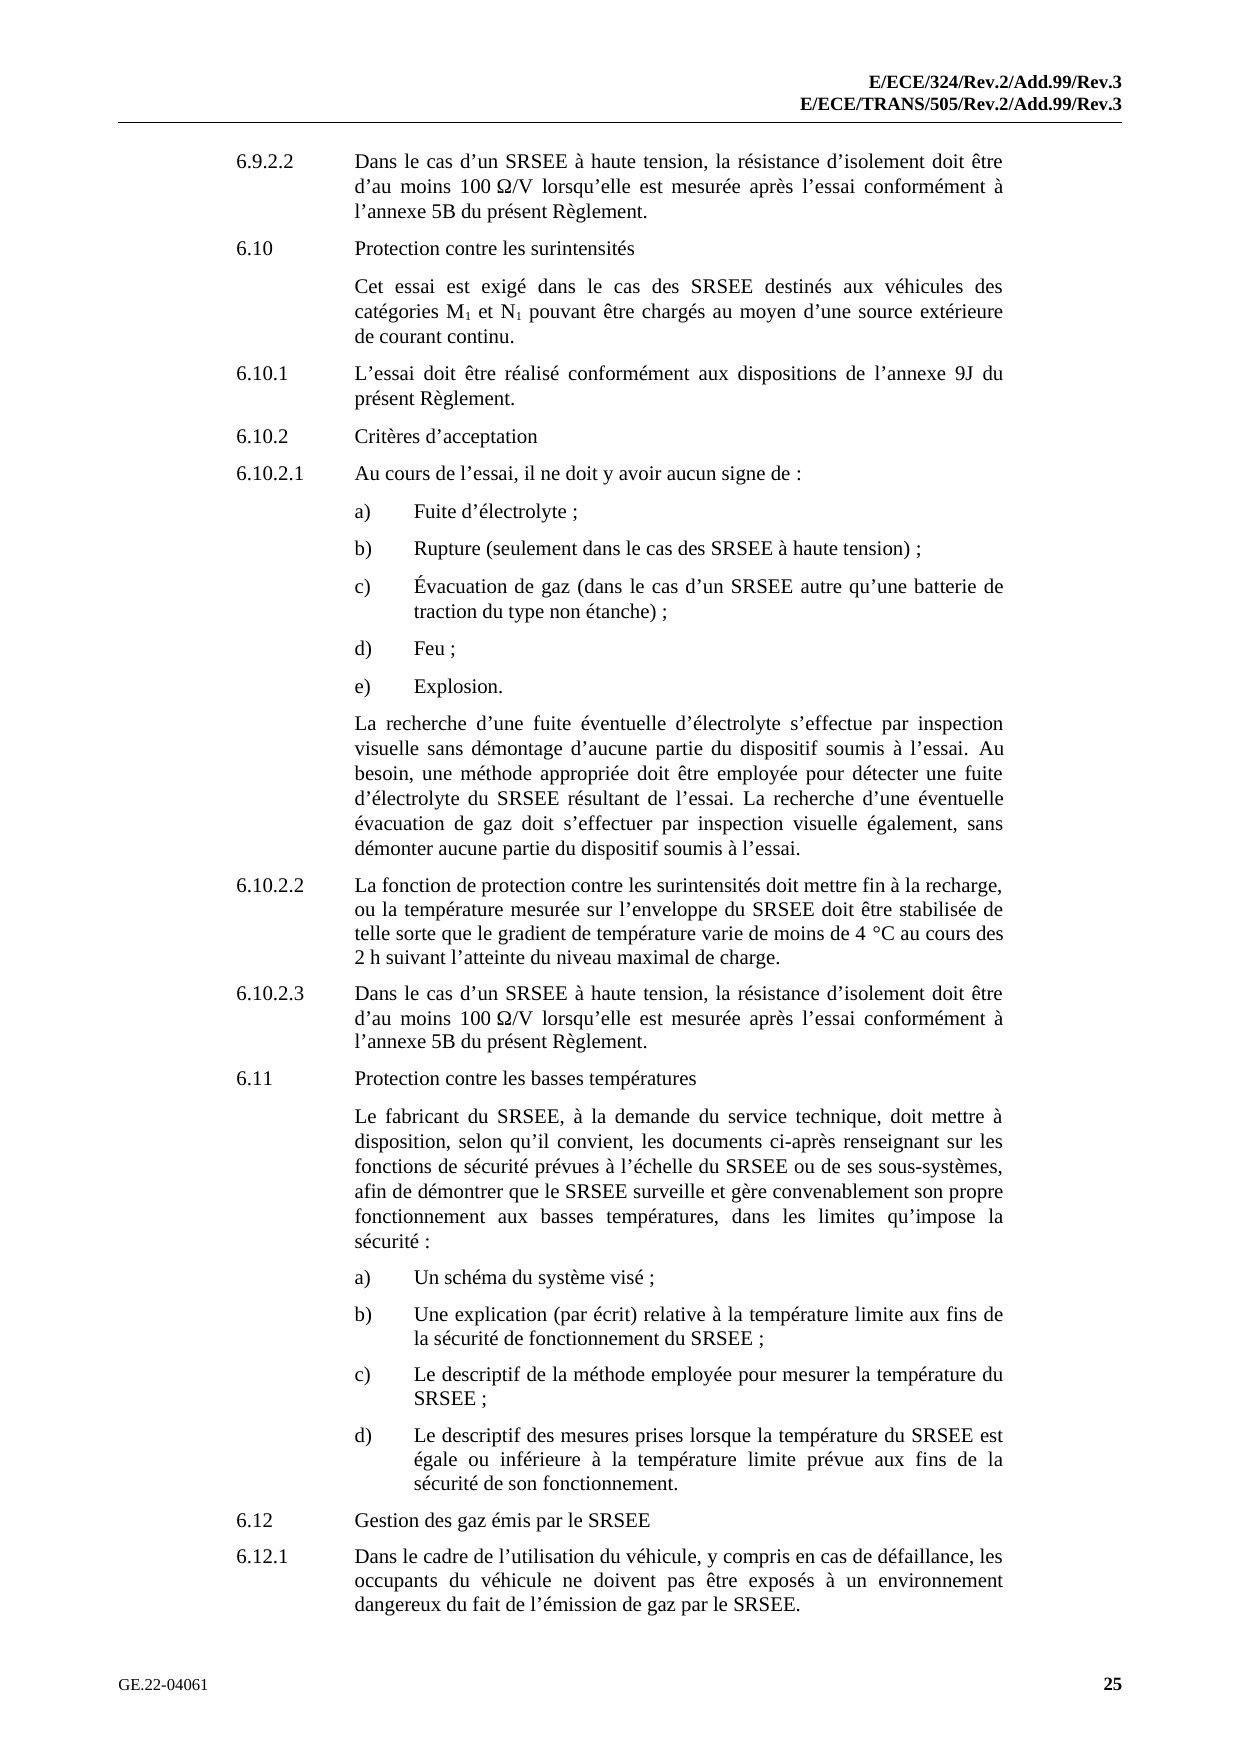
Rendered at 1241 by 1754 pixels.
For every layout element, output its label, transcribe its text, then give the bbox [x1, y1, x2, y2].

text 6.10 Protection contre les surintensités [236, 235, 1004, 260]
text 6.10.1 L’essai doit être réalisé conformément aux dispositions de l’annexe 9J du présent Règlement. [236, 360, 1004, 410]
text 6.12 Gestion des gaz émis par le SRSEE [236, 1508, 1004, 1532]
text 6.12.1 Dans le cadre de l’utilisation du véhicule, y compris en cas de défaillance, les occupants du véhicule ne doivent pas être exposés à un environnement dangereux du fait de l’émission de gaz par le SRSEE. [236, 1544, 1004, 1616]
text e) Explosion. [354, 673, 1004, 698]
text La recherche d’une fuite éventuelle d’électrolyte s’effectue par inspection visuelle sans démontage d’aucune partie du dispositif soumis à l’essai. Au besoin, une méthode appropriée doit être employée pour détecter une fuite d’électrolyte du SRSEE résultant de l’essai. La recherche d’une éventuelle évacuation de gaz doit s’effectuer par inspection visuelle également, sans démonter aucune partie du dispositif soumis à l’essai. [354, 710, 1004, 860]
text b) Une explication (par écrit) relative à la température limite aux fins de la sécurité de fonctionnement du SRSEE ; [354, 1302, 1004, 1350]
text 6.11 Protection contre les basses températures [236, 1066, 1004, 1090]
text Le fabricant du SRSEE, à la demande du service technique, doit mettre à disposition, selon qu’il convient, les documents ci-après renseignant sur les fonctions de sécurité prévues à l’échelle du SRSEE ou de ses sous-systèmes, afin de démontrer que le SRSEE surveille et gère convenablement son propre fonctionnement aux basses températures, dans les limites qu’impose la sécurité : [354, 1103, 1004, 1253]
text b) Rupture (seulement dans le cas des SRSEE à haute tension) ; [354, 535, 1004, 560]
text a) Fuite d’électrolyte ; [354, 498, 1004, 523]
text 6.10.2.2 La fonction de protection contre les surintensités doit mettre fin à la recharge, ou la température mesurée sur l’enveloppe du SRSEE doit être stabilisée de telle sorte que le gradient de température varie de moins de 4 °C au cours des 2 h suivant l’atteinte du niveau maximal de charge. [236, 873, 1004, 969]
text 6.10.2.3 Dans le cas d’un SRSEE à haute tension, la résistance d’isolement doit être d’au moins 100 Ω/V lorsqu’elle est mesurée après l’essai conformément à l’annexe 5B du présent Règlement. [236, 981, 1004, 1053]
text a) Un schéma du système visé ; [354, 1265, 1004, 1289]
text d) Le descriptif des mesures prises lorsque la température du SRSEE est égale ou inférieure à la température limite prévue aux fins de la sécurité de son fonctionnement. [354, 1423, 1004, 1495]
text 6.10.2.1 Au cours de l’essai, il ne doit y avoir aucun signe de : [236, 460, 1004, 485]
text 6.10.2 Critères d’acceptation [236, 423, 1004, 448]
text Cet essai est exigé dans le cas des SRSEE destinés aux véhicules des catégories M1 et N1 pouvant être chargés au moyen d’une source extérieure de courant continu. [354, 273, 1004, 348]
text 6.9.2.2 Dans le cas d’un SRSEE à haute tension, la résistance d’isolement doit être d’au moins 100 Ω/V lorsqu’elle est mesurée après l’essai conformément à l’annexe 5B du présent Règlement. [236, 148, 1004, 223]
text c) Le descriptif de la méthode employée pour mesurer la température du SRSEE ; [354, 1362, 1004, 1410]
text d) Feu ; [354, 635, 1004, 660]
text c) Évacuation de gaz (dans le cas d’un SRSEE autre qu’une batterie de traction du type non étanche) ; [354, 573, 1004, 623]
